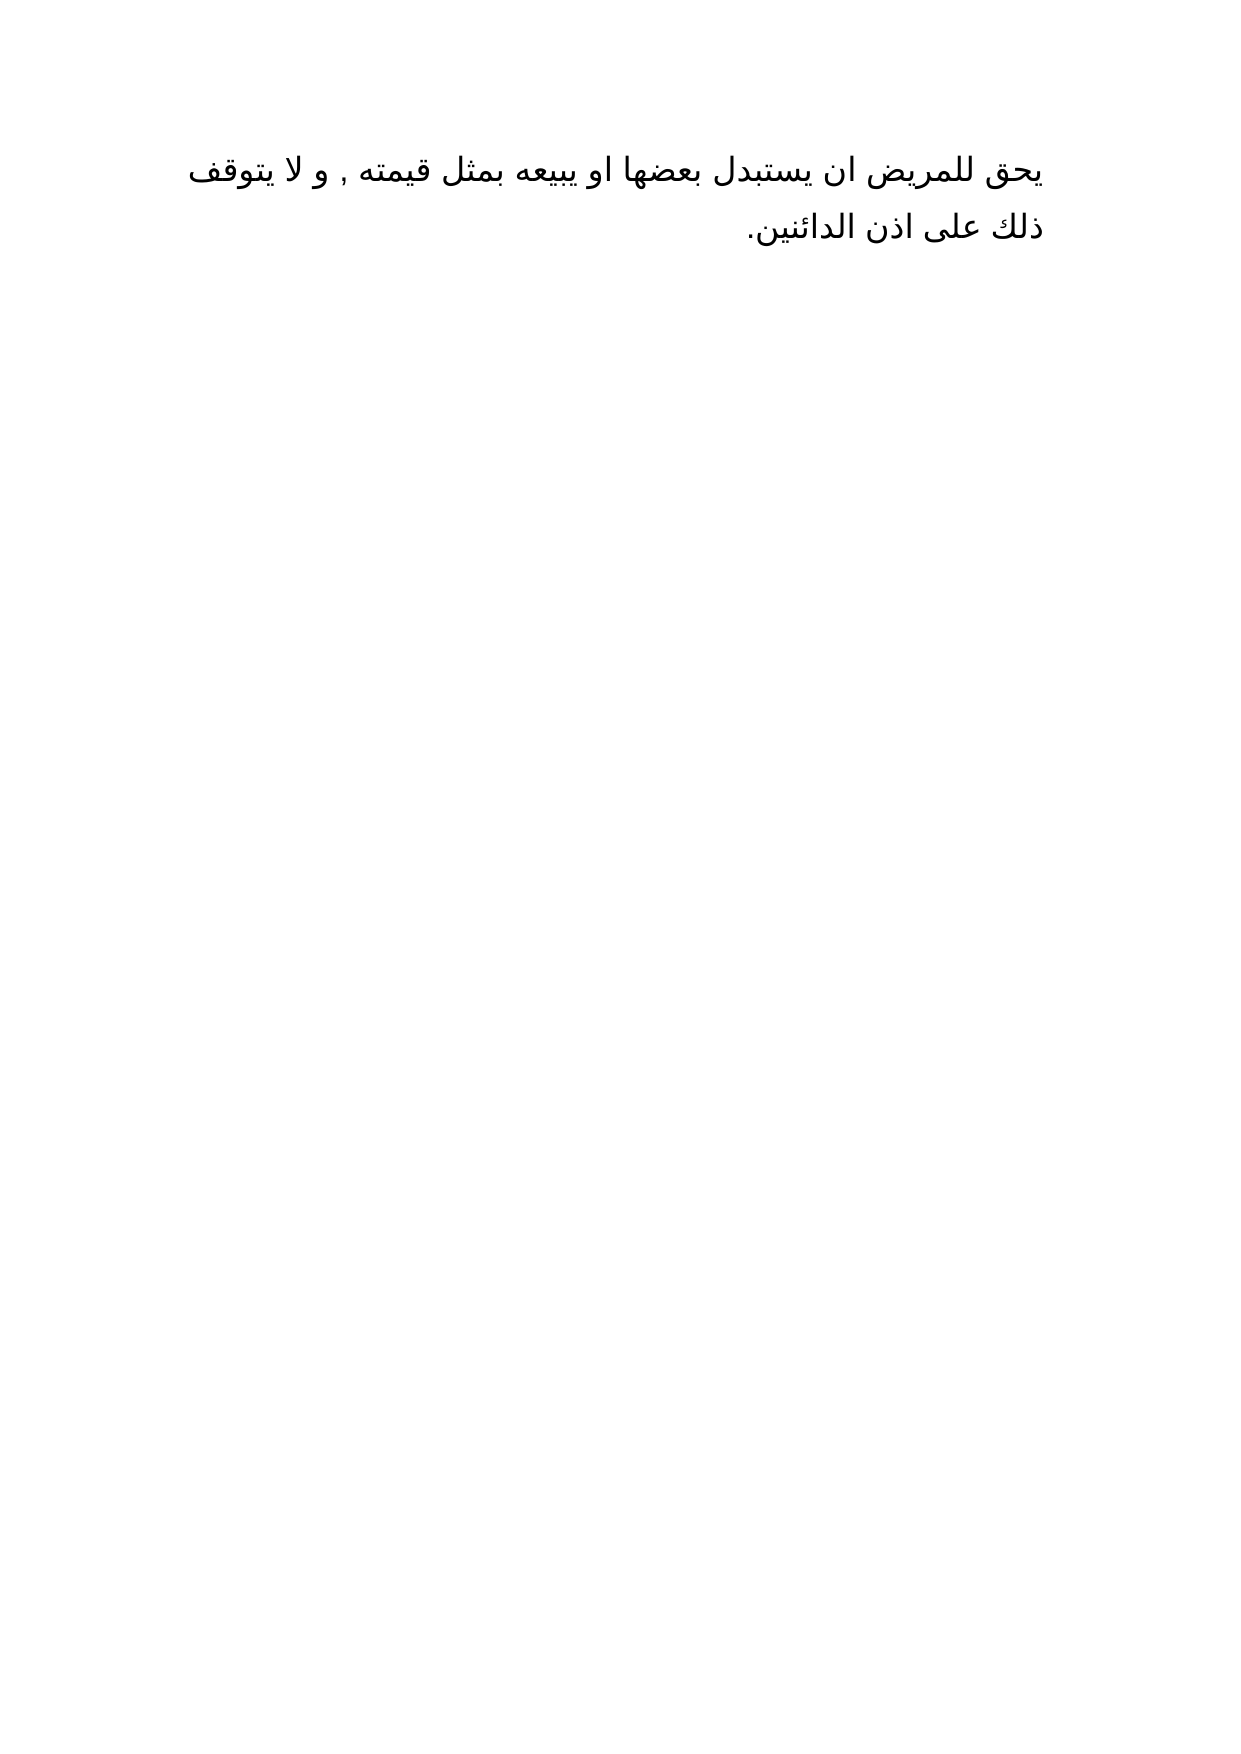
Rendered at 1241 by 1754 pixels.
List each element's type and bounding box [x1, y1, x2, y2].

text [187, 150, 1044, 246]
